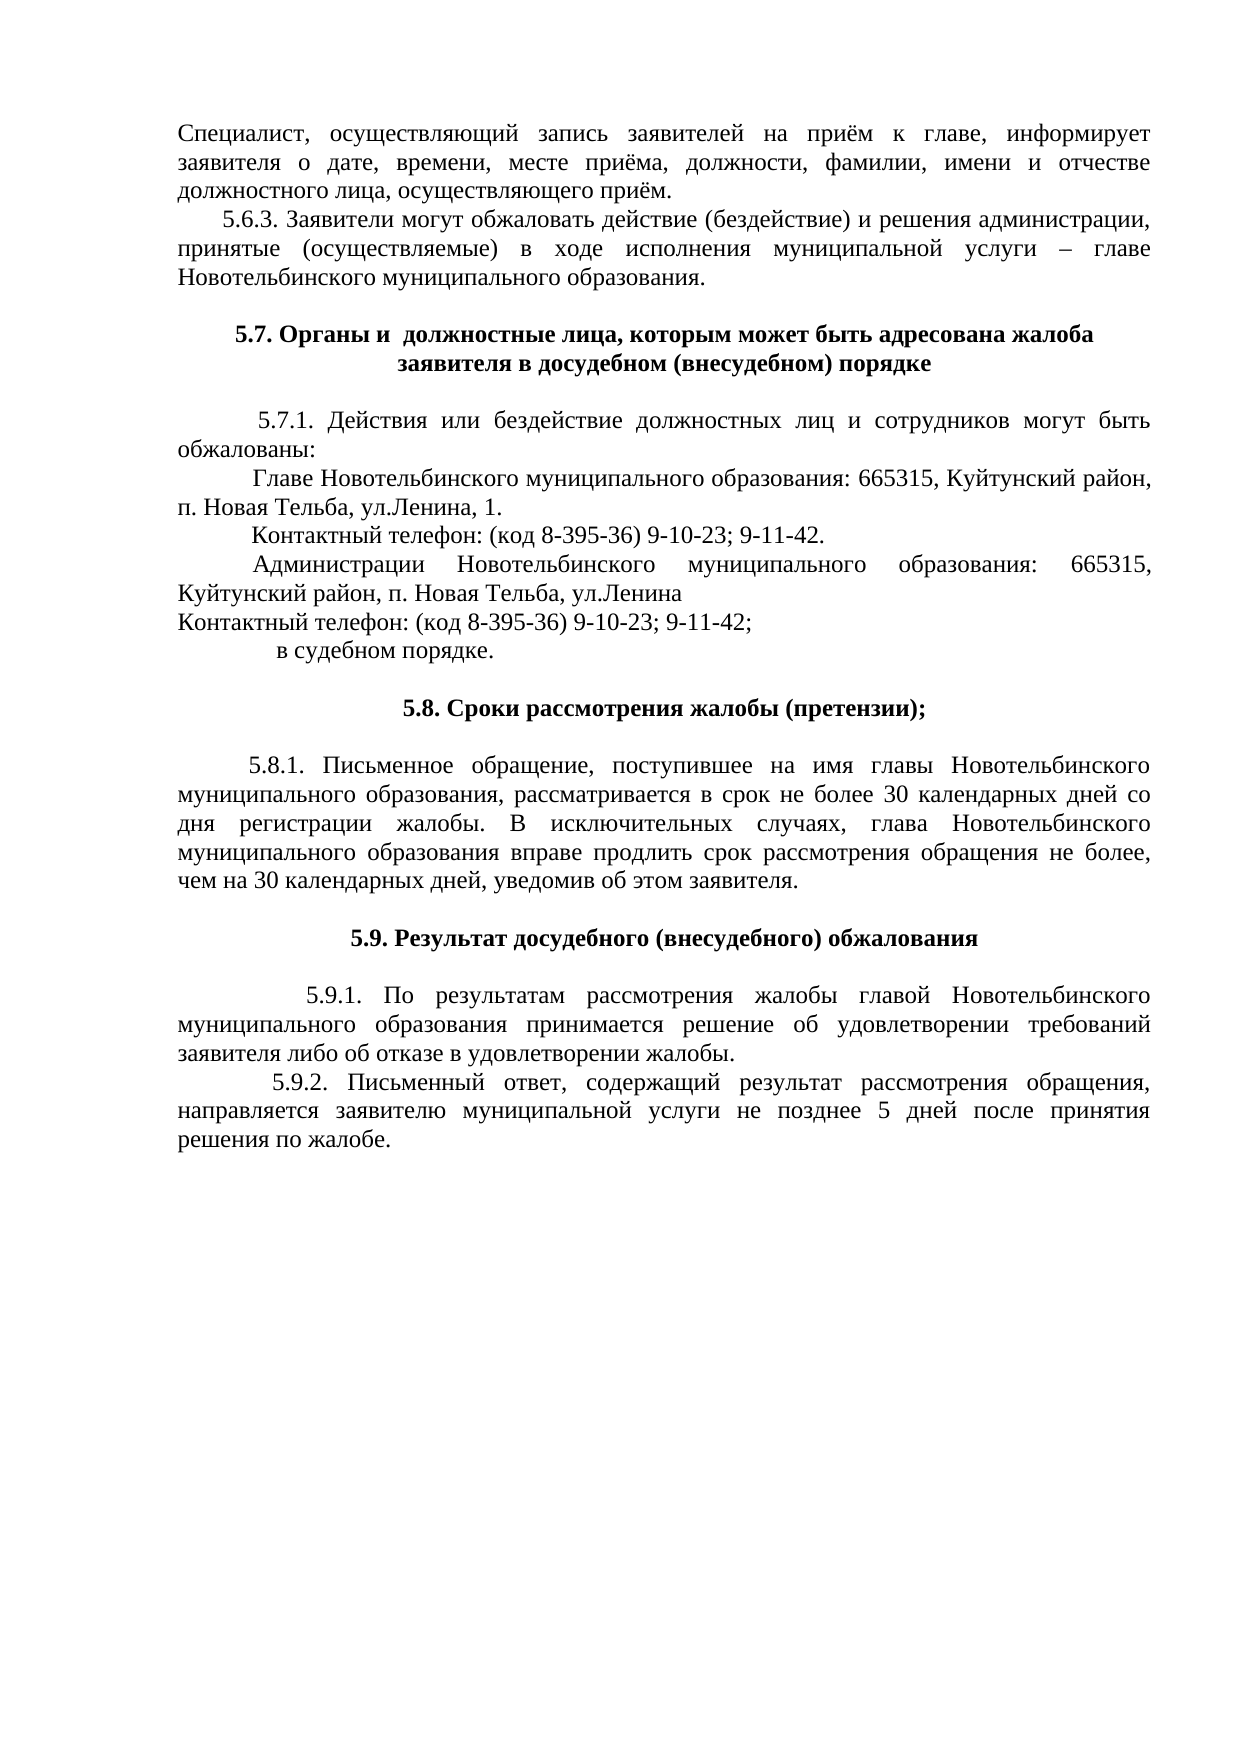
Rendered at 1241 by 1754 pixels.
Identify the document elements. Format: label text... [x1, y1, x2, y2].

text 5.6.3. Заявители могут обжаловать действие (бездействие) и решения администрации, принятые (осуществляемые) в ходе исполнения муниципальной услуги – главе Новотельбинского муниципального образования. [177, 204, 1152, 291]
text Контактный телефон: (код 8-395-36) 9-10-23; 9-11-42. [177, 521, 1152, 549]
text 5.7.1. Действия или бездействие должностных лиц и сотрудников могут быть обжалованы: [177, 406, 1152, 463]
text в судебном порядке. [177, 636, 1152, 664]
text Администрации Новотельбинского муниципального образования: 665315, Куйтунский район, п. Новая Тельба, ул.Ленина [177, 549, 1152, 607]
text 5.8. Сроки рассмотрения жалобы (претензии); [177, 693, 1152, 722]
text 5.9.1. По результатам рассмотрения жалобы главой Новотельбинского муниципального образования принимается решение об удовлетворении требований заявителя либо об отказе в удовлетворении жалобы. [177, 981, 1152, 1067]
text 5.7. Органы и должностные лица, которым может быть адресована жалоба заявителя в досудебном (внесудебном) порядке [177, 319, 1152, 377]
text 5.8.1. Письменное обращение, поступившее на имя главы Новотельбинского муниципального образования, рассматривается в срок не более 30 календарных дней со дня регистрации жалобы. В исключительных случаях, глава Новотельбинского муниципального образования вправе продлить срок рассмотрения обращения не более, чем на 30 календарных дней, уведомив об этом заявителя. [177, 751, 1152, 894]
text Специалист, осуществляющий запись заявителей на приём к главе, информирует заявителя о дате, времени, месте приёма, должности, фамилии, имени и отчестве должностного лица, осуществляющего приём. [177, 118, 1152, 204]
text 5.9.2. Письменный ответ, содержащий результат рассмотрения обращения, направляется заявителю муниципальной услуги не позднее 5 дней после принятия решения по жалобе. [177, 1067, 1152, 1153]
text Главе Новотельбинского муниципального образования: 665315, Куйтунский район, п. Новая Тельба, ул.Ленина, 1. [177, 463, 1152, 521]
text Контактный телефон: (код 8-395-36) 9-10-23; 9-11-42; [177, 607, 1152, 636]
text 5.9. Результат досудебного (внесудебного) обжалования [177, 923, 1152, 952]
